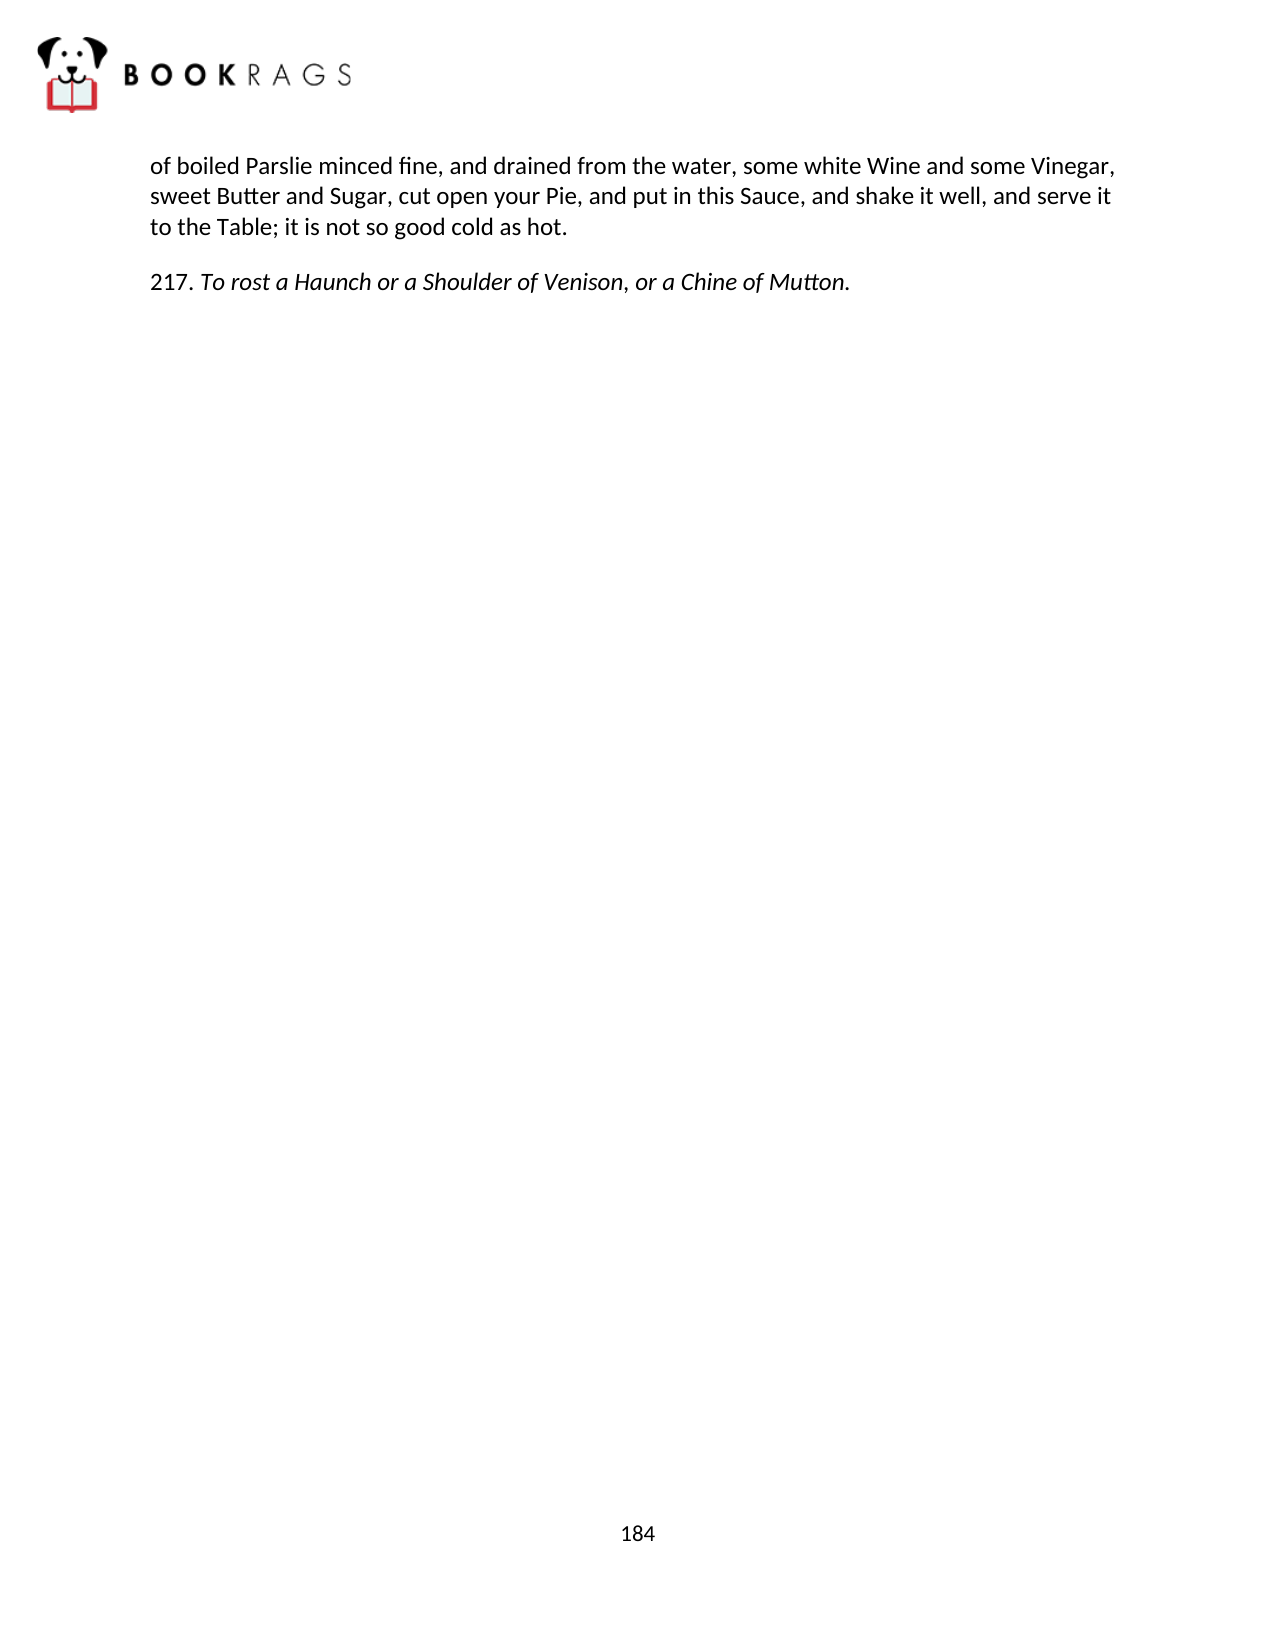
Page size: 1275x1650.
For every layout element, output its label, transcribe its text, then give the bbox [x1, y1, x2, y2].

text 217. To rost a Haunch or a Shoulder of Venison, or a Chine of Mutton. [150, 267, 1125, 297]
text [150, 150, 1125, 242]
picture [37, 37, 351, 113]
